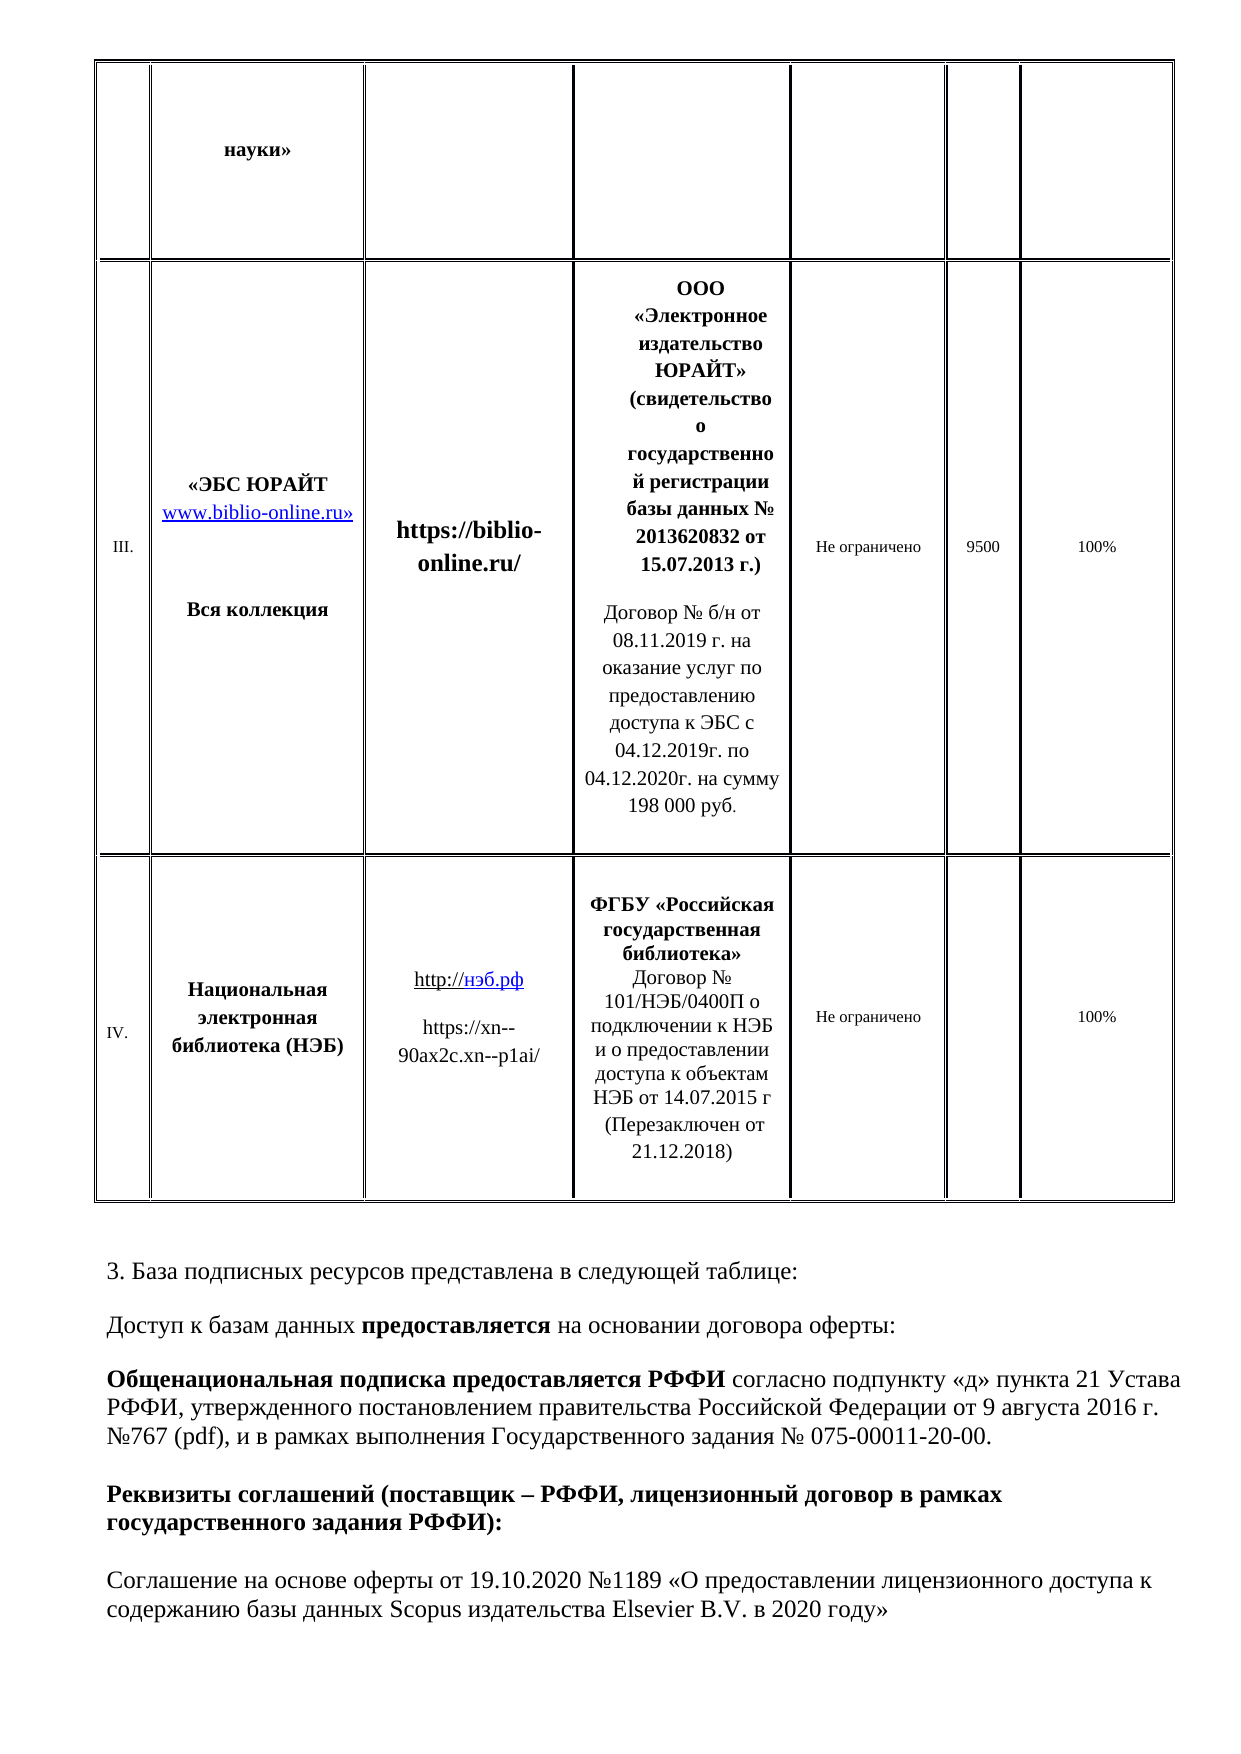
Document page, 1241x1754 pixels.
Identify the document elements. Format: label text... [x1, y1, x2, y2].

table_cell Не ограничено [792, 262, 944, 853]
table_cell 100% [1022, 258, 1172, 853]
text Доступ к базам данных предоставляется на основании договора оферты: [106, 1310, 1184, 1338]
text 3. База подписных ресурсов представлена в следующей таблице: [106, 1256, 1184, 1285]
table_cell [573, 63, 790, 258]
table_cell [365, 63, 573, 258]
table_cell ФГБУ «Российская государственная библиотека» Договор № 101/НЭБ/0400П о подключении к НЭБ и о предоставлении доступа к объектам НЭБ от 14.07.2015 г (Перезаключен от 21.12.2018) [573, 857, 790, 1199]
table_cell Национальная электронная библиотека (НЭБ) [151, 857, 364, 1199]
text Соглашение на основе оферты от 19.10.2020 №1189 «О предоставлении лицензионного доступа к содержанию базы данных Scopus издательства Elsevier B.V. в 2020 году» [106, 1565, 1184, 1622]
table_cell 100% [1020, 63, 1172, 258]
table_cell «ЭБС ЮРАЙТ www.biblio-online.ru» Вся коллекция [152, 262, 363, 853]
table_cell 9500 [948, 262, 1019, 853]
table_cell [151, 63, 364, 258]
text Общенациональная подписка предоставляется РФФИ согласно подпункту «д» пункта 21 Устава РФФИ, утвержденного постановлением правительства Российской Федерации от 9 августа 2016 г. №767 (pdf), и в рамках выполнения Государственного задания № 075-00011-20-00. [106, 1364, 1184, 1450]
table_cell http://нэб.рф https://xn--90ax2c.xn--p1ai/ [365, 857, 573, 1199]
table_cell IV. [97, 853, 151, 1199]
table_cell 100% [1020, 853, 1172, 1199]
table_cell https://biblio-online.ru/ [366, 262, 572, 853]
table_cell ООО «Электронное издательство ЮРАЙТ» (свидетельство о государственной регистрации базы данных № 2013620832 от 15.07.2013 г.) Договор № б/н от 08.11.2019 г. на оказание услуг по предоставлению доступа к ЭБС с 04.12.2019г. по 04.12.2020г. на сумму 198 000 руб. [575, 262, 789, 853]
table_cell II. [97, 63, 151, 258]
table_cell Не ограничено [790, 853, 946, 1199]
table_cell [946, 61, 1020, 258]
table_cell III. [97, 258, 149, 853]
text Реквизиты соглашений (поставщик – РФФИ, лицензионный договор в рамках государственного задания РФФИ): [106, 1479, 1184, 1536]
table_cell Не ограничено [790, 61, 946, 258]
table_cell [946, 857, 1020, 1199]
